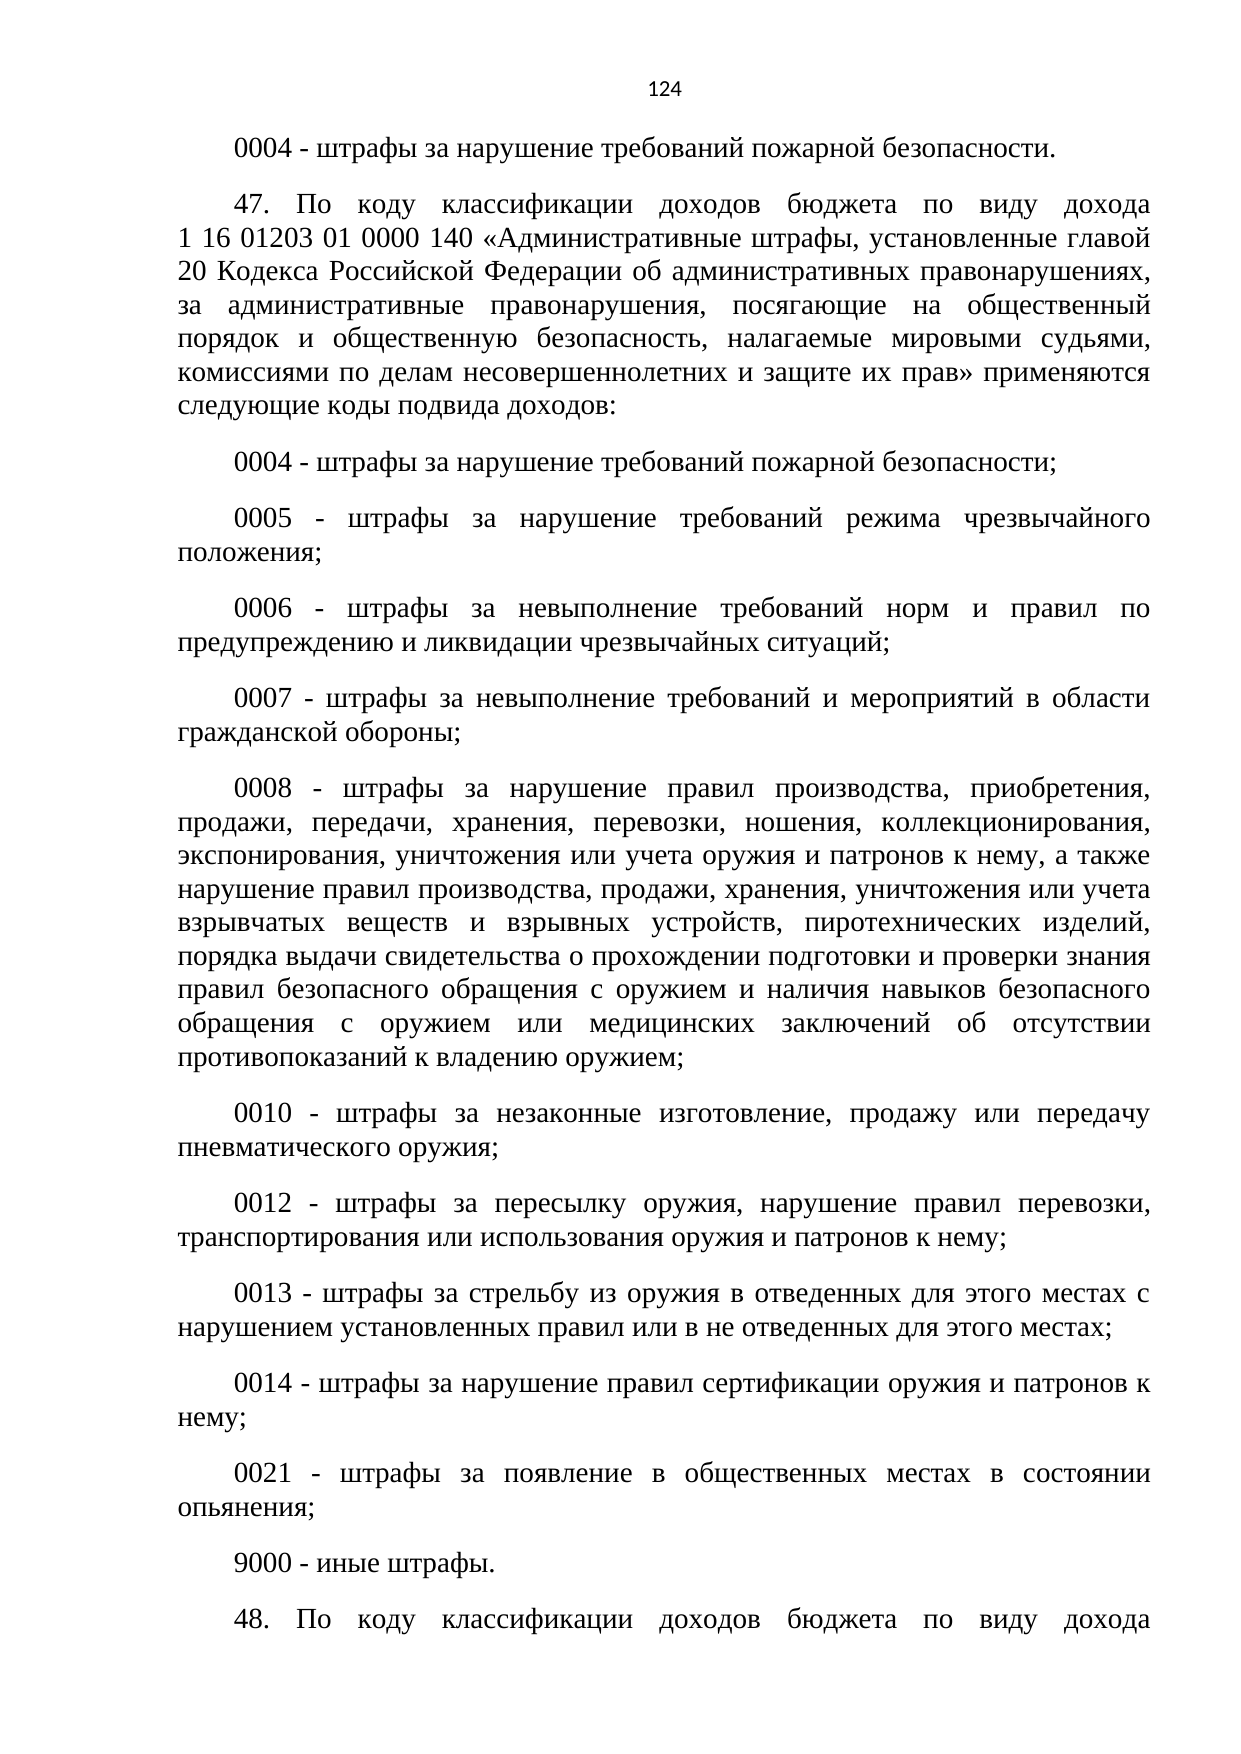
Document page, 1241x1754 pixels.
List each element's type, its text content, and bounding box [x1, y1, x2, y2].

text 0014 - штрафы за нарушение правил сертификации оружия и патронов к нему; [177, 1365, 1152, 1432]
text 0004 - штрафы за нарушение требований пожарной безопасности. [177, 130, 1152, 163]
text 0010 - штрафы за незаконные изготовление, продажу или передачу пневматического оружия; [177, 1095, 1152, 1162]
text 0004 - штрафы за нарушение требований пожарной безопасности; [177, 444, 1152, 477]
text 0005 - штрафы за нарушение требований режима чрезвычайного положения; [177, 500, 1152, 567]
text 9000 - иные штрафы. [177, 1545, 1152, 1579]
text 0006 - штрафы за невыполнение требований норм и правил по предупреждению и ликвидации чрезвычайных ситуаций; [177, 590, 1152, 657]
text 0013 - штрафы за стрельбу из оружия в отведенных для этого местах с нарушением установленных правил или в не отведенных для этого местах; [177, 1275, 1152, 1342]
text 0012 - штрафы за пересылку оружия, нарушение правил перевозки, транспортирования или использования оружия и патронов к нему; [177, 1185, 1152, 1252]
text 0008 - штрафы за нарушение правил производства, приобретения, продажи, передачи, хранения, перевозки, ношения, коллекционирования, экспонирования, уничтожения или учета оружия и патронов к нему, а также нарушение правил производства, продажи, хранения, уничтожения или учета взрывчатых веществ и взрывных устройств, пиротехнических изделий, порядка выдачи свидетельства о прохождении подготовки и проверки знания правил безопасного обращения с оружием и наличия навыков безопасного обращения с оружием или медицинских заключений об отсутствии противопоказаний к владению оружием; [177, 770, 1152, 1072]
text 0007 - штрафы за невыполнение требований и мероприятий в области гражданской обороны; [177, 680, 1152, 747]
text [177, 1602, 1152, 1635]
text 47. По коду классификации доходов бюджета по виду дохода 1 16 01203 01 0000 140 «Административные штрафы, установленные главой 20 Кодекса Российской Федерации об административных правонарушениях, за административные правонарушения, посягающие на общественный порядок и общественную безопасность, налагаемые мировыми судьями, комиссиями по делам несовершеннолетних и защите их прав» применяются следующие коды подвида доходов: [177, 186, 1152, 421]
text 0021 - штрафы за появление в общественных местах в состоянии опьянения; [177, 1455, 1152, 1522]
